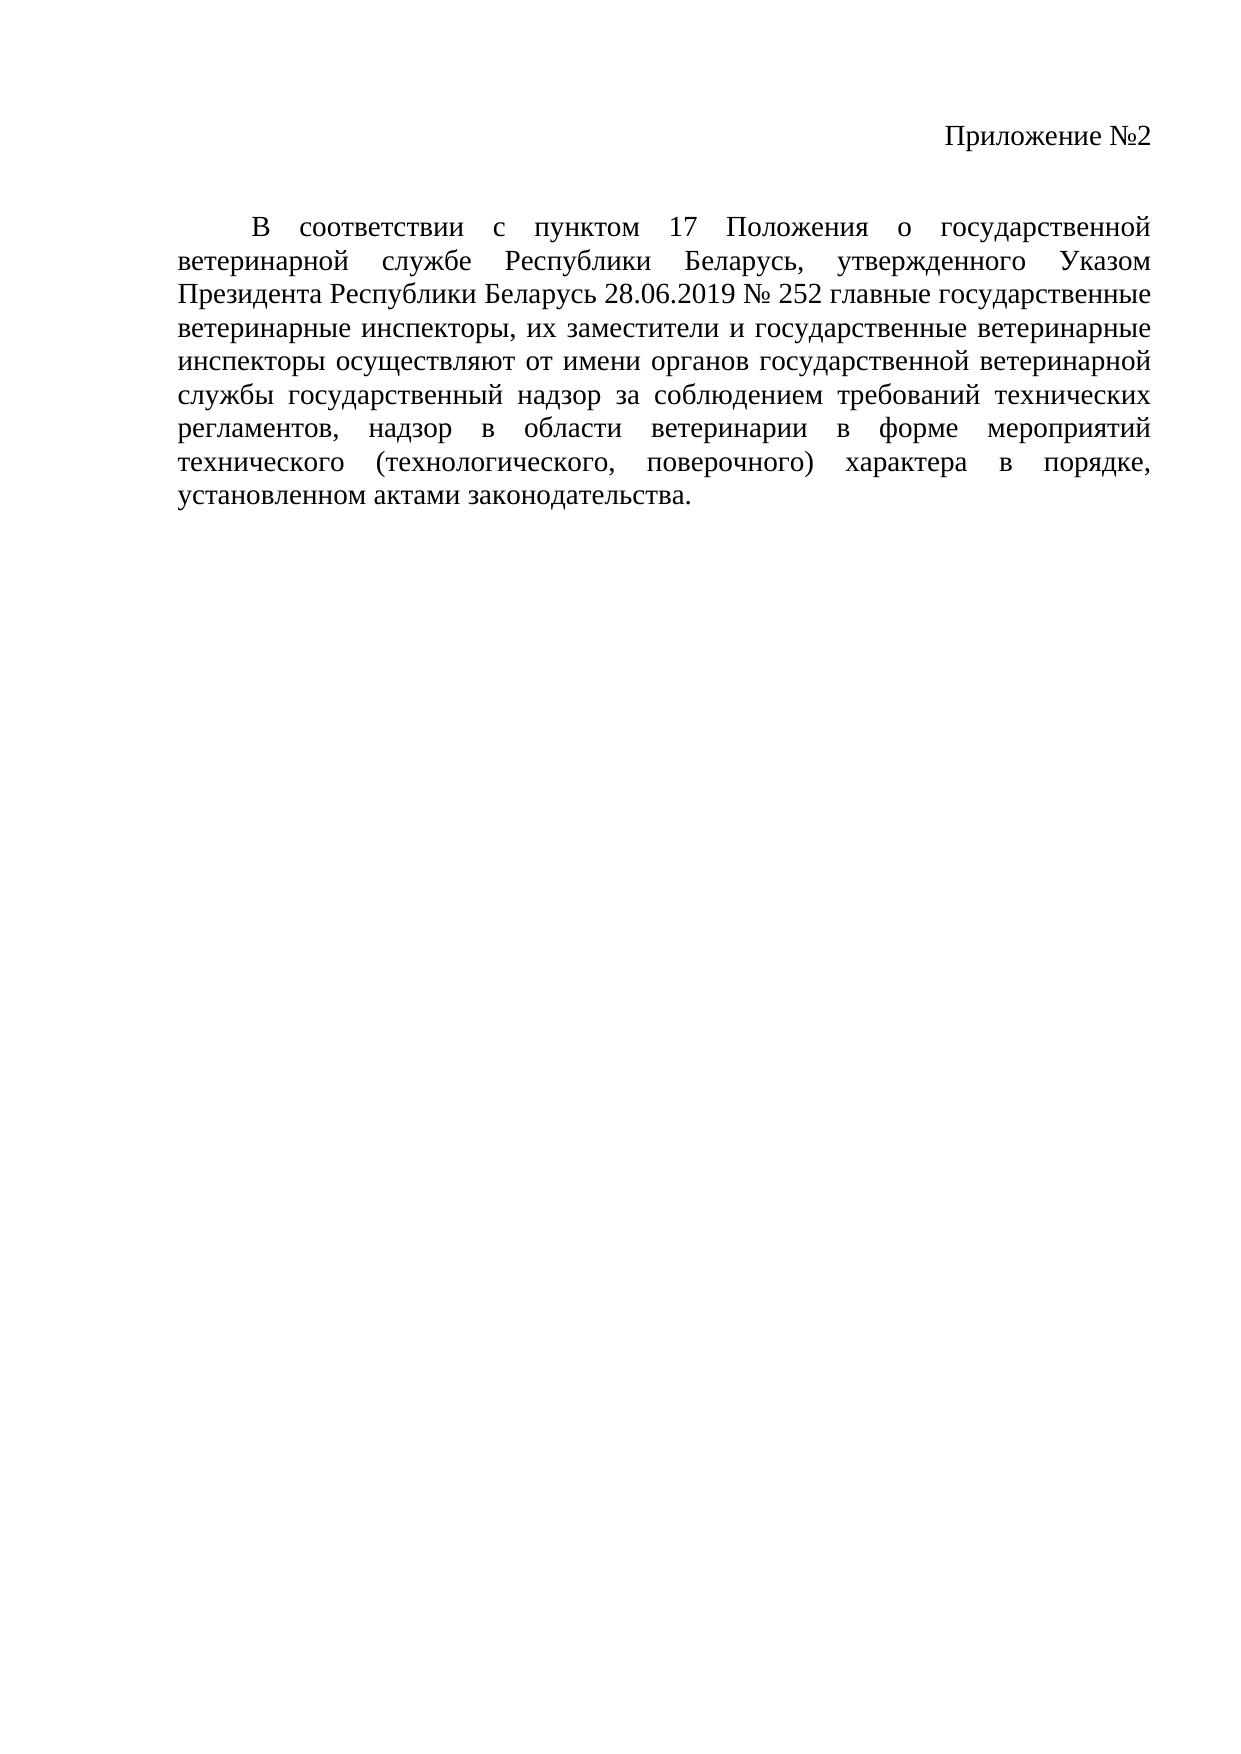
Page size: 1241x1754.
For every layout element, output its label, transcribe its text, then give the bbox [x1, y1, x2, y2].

text В соответствии с пунктом 17 Положения о государственной ветеринарной службе Республики Беларусь, утвержденного Указом Президента Республики Беларусь 28.06.2019 № 252 главные государственные ветеринарные инспекторы, их заместители и государственные ветеринарные инспекторы осуществляют от имени органов государственной ветеринарной службы государственный надзор за соблюдением требований технических регламентов, надзор в области ветеринарии в форме мероприятий технического (технологического, поверочного) характера в порядке, установленном актами законодательства. [177, 209, 1152, 511]
text Приложение №2 [177, 118, 1152, 152]
